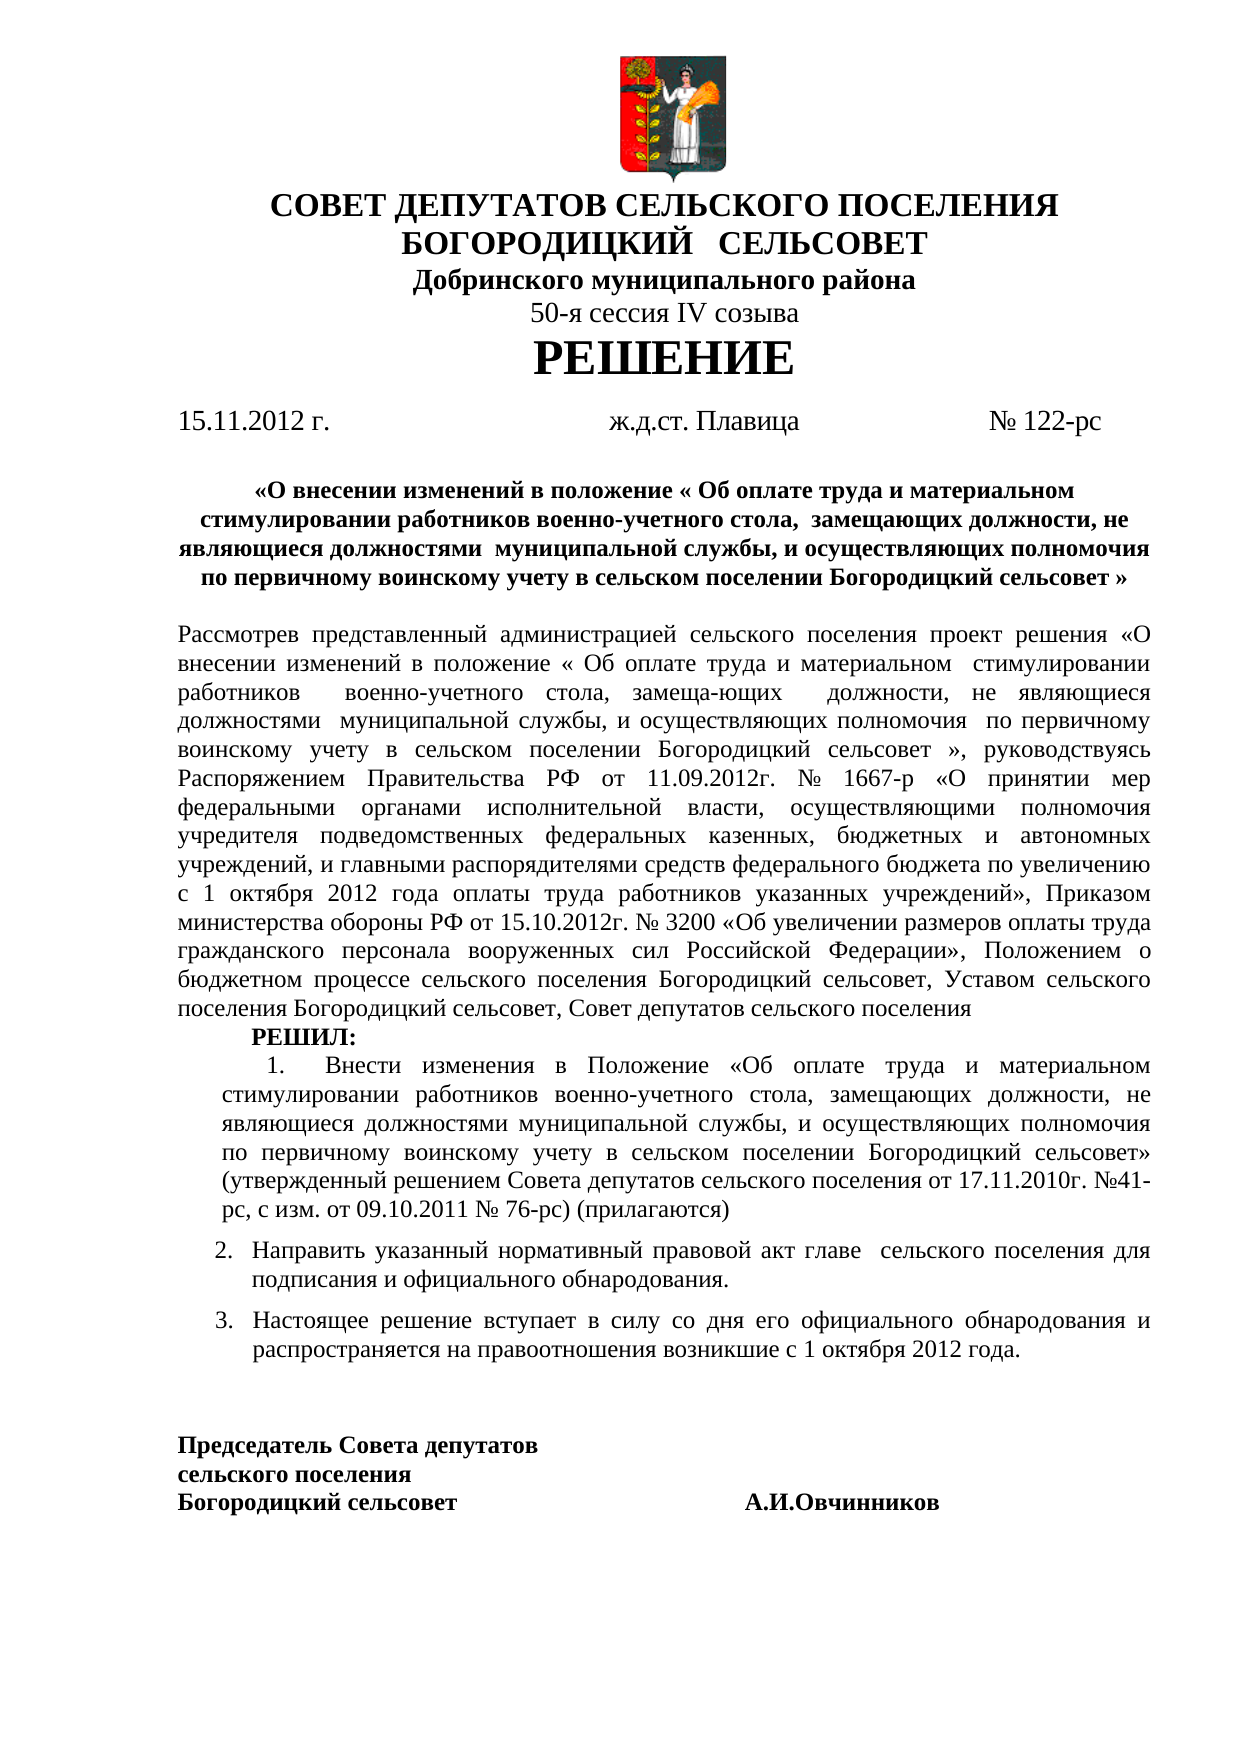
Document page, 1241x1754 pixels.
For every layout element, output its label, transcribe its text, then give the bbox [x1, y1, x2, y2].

text «О внесении изменений в положение « Об оплате труда и материальном стимулировании работников военно-учетного стола, замещающих должности, не являющиеся должностями муниципальной службы, и осуществляющих полномочия по первичному воинскому учету в сельском поселении Богородицкий сельсовет » [177, 475, 1152, 590]
list Направить указанный нормативный правовой акт главе сельского поселения для подписания и официального обнародования. [214, 1235, 1152, 1293]
list Настоящее решение вступает в силу со дня его официального обнародования и распространяется на правоотношения возникшие с 1 октября 2012 года. [215, 1305, 1152, 1363]
text РЕШИЛ: [177, 1022, 1152, 1050]
text 50-я сессия IV созыва [177, 295, 1152, 329]
text Богородицкий сельсовет А.И.Овчинников [177, 1487, 1152, 1516]
text сельского поселения [177, 1459, 1152, 1487]
text Рассмотрев представленный администрацией сельского поселения проект решения «О внесении изменений в положение « Об оплате труда и материальном стимулировании работников военно-учетного стола, замеща-ющих должности, не являющиеся должностями муниципальной службы, и осуществляющих полномочия по первичному воинскому учету в сельском поселении Богородицкий сельсовет », руководствуясь Распоряжением Правительства РФ от 11.09.2012г. № 1667-р «О принятии мер федеральными органами исполнительной власти, осуществляющими полномочия учредителя подведомственных федеральных казенных, бюджетных и автономных учреждений, и главными распорядителями средств федерального бюджета по увеличению с 1 октября 2012 года оплаты труда работников указанных учреждений», Приказом министерства обороны РФ от 15.10.2012г. № 3200 «Об увеличении размеров оплаты труда гражданского персонала вооруженных сил Российской Федерации», Положением о бюджетном процессе сельского поселения Богородицкий сельсовет, Уставом сельского поселения Богородицкий сельсовет, Совет депутатов сельского поселения [177, 619, 1152, 1022]
text Председатель Совета депутатов [177, 1430, 1152, 1459]
subtitle СОВЕТ ДЕПУТАТОВ СЕЛЬСКОГО ПОСЕЛЕНИЯ [177, 185, 1152, 223]
list Внести изменения в Положение «Об оплате труда и материальном стимулировании работников военно-учетного стола, замещающих должности, не являющиеся должностями муниципальной службы, и осуществляющих полномочия по первичному воинскому учету в сельском поселении Богородицкий сельсовет» (утвержденный решением Совета депутатов сельского поселения от 17.11.2010г. №41-рс, с изм. от 09.10.2011 № 76-рс) (прилагаются) [222, 1050, 1152, 1223]
picture [619, 55, 727, 183]
text 15.11.2012 г. ж.д.ст. Плавица № 122-рс [177, 385, 1152, 442]
text Добринского муниципального района [177, 262, 1152, 295]
subtitle БОГОРОДИЦКИЙ СЕЛЬСОВЕТ [177, 223, 1152, 262]
text РЕШЕНИЕ [178, 329, 1152, 385]
